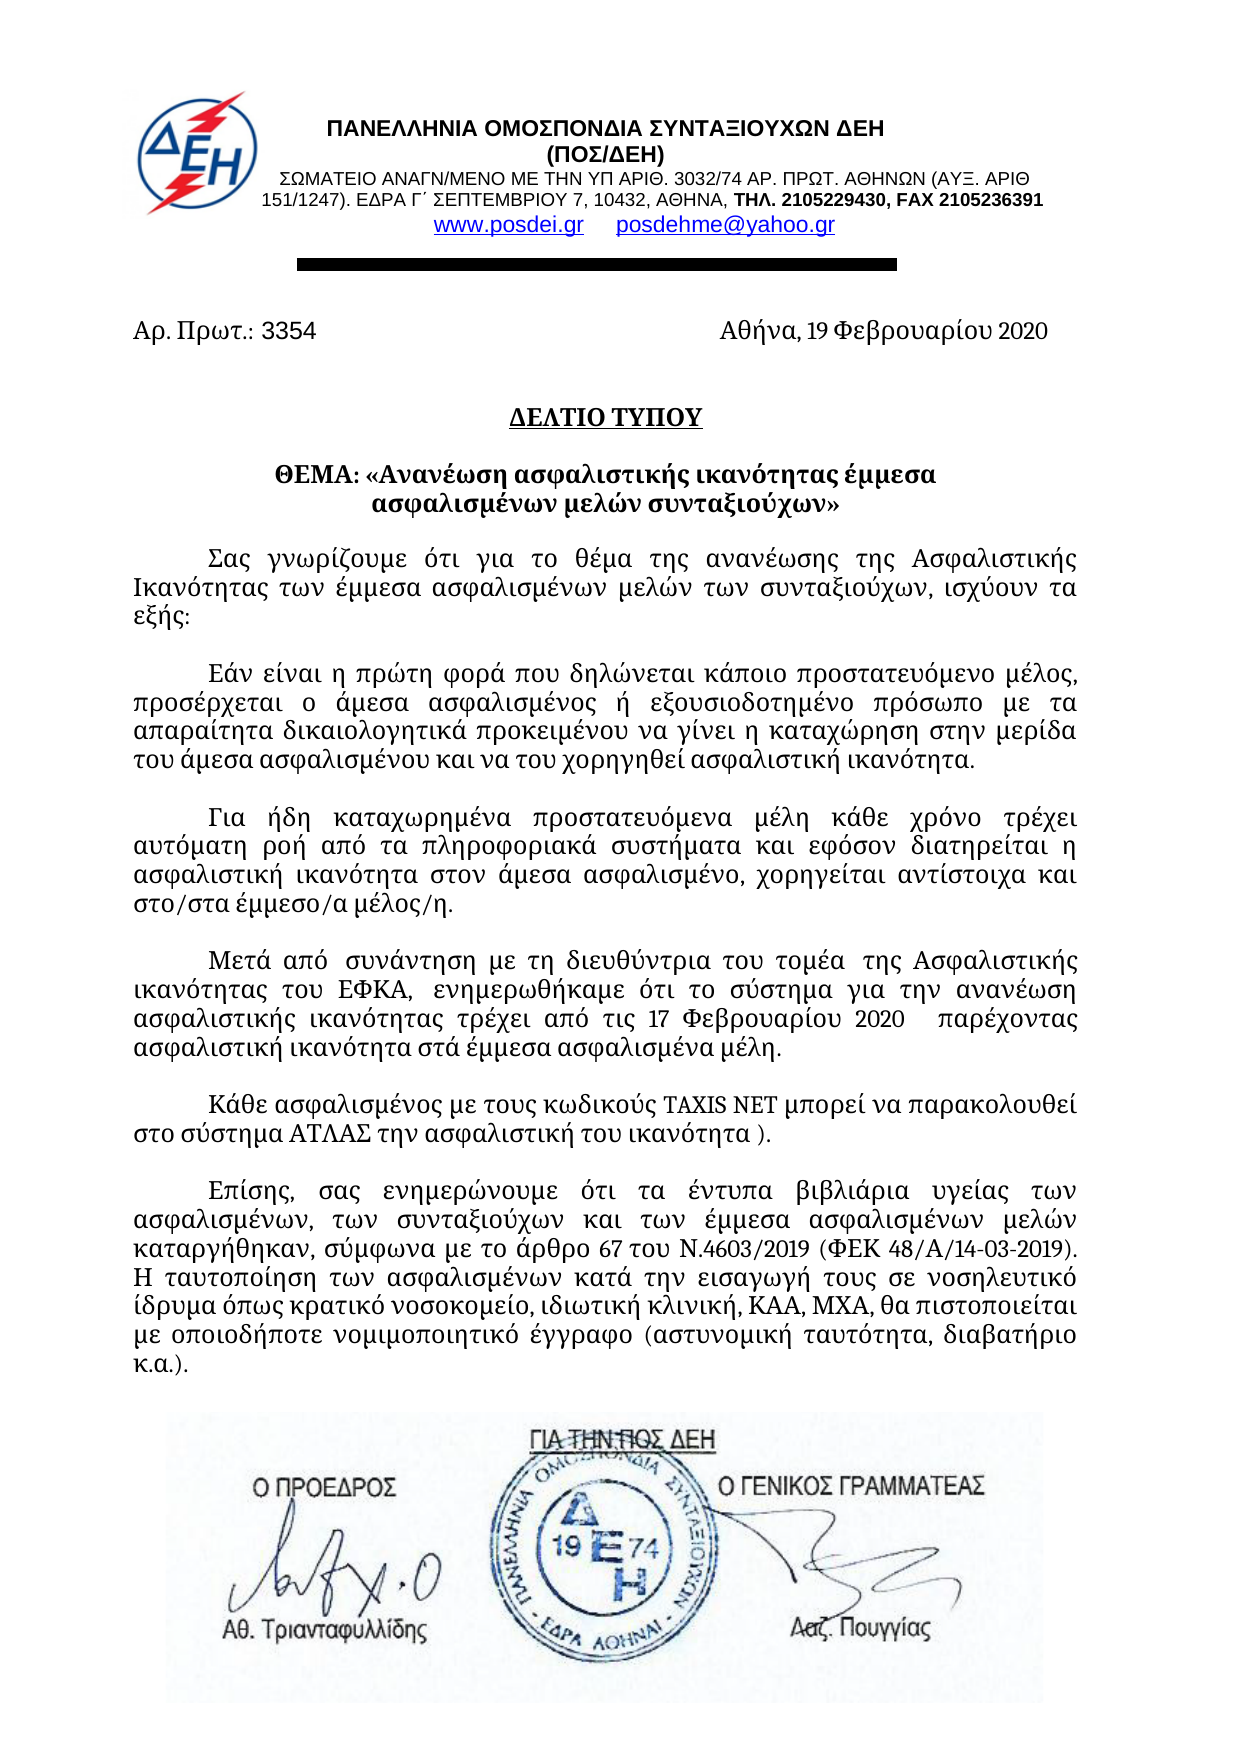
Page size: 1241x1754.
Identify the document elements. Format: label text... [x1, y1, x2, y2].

text (ΠΟΣ/ΔΕΗ) [133, 141, 1078, 168]
text Αρ. Πρωτ.: 3354 Αθήνα, 19 Φεβρουαρίου 2020 [133, 316, 1078, 346]
text Επίσης, σας ενημερώνουμε ότι τα έντυπα βιβλιάρια υγείας των ασφαλισμένων, των συνταξιούχων και των έμμεσα ασφαλισμένων μελών καταργήθηκαν, σύμφωνα με το άρθρο 67 του Ν.4603/2019 (ΦΕΚ 48/Α/14-03-2019). Η ταυτοποίηση των ασφαλισμένων κατά την εισαγωγή τους σε νοσηλευτικό ίδρυμα όπως κρατικό νοσοκομείο, ιδιωτική κλινική, ΚΑΑ, ΜΧΑ, θα πιστοποιείται με οποιοδήποτε νομιμοποιητικό έγγραφο (αστυνομική ταυτότητα, διαβατήριο κ.α.). [133, 1177, 1078, 1378]
text 151/1247). ΕΔΡΑ Γ΄ ΣΕΠΤΕΜΒΡΙΟΥ 7, 10432, ΑΘΗΝΑ, ΤΗΛ. 2105229430, FAX 2105236391 [133, 189, 1078, 211]
text Μετά από συνάντηση με τη διευθύντρια του τομέα της Ασφαλιστικής ικανότητας του ΕΦΚΑ, ενημερωθήκαμε ότι το σύστημα για την ανανέωση ασφαλιστικής ικανότητας τρέχει από τις 17 Φεβρουαρίου 2020 παρέχοντας ασφαλιστική ικανότητα στά έμμεσα ασφαλισμένα μέλη. [133, 947, 1078, 1062]
text Για ήδη καταχωρημένα προστατευόμενα μέλη κάθε χρόνο τρέχει αυτόματη ροή από τα πληροφοριακά συστήματα και εφόσον διατηρείται η ασφαλιστική ικανότητα στον άμεσα ασφαλισμένο, χορηγείται αντίστοιχα και στο/στα έμμεσο/α μέλος/η. [133, 803, 1078, 918]
text ΔΕΛΤΙΟ ΤΥΠΟΥ [133, 403, 1078, 432]
text Κάθε ασφαλισμένος με τους κωδικούς TAXIS NET μπορεί να παρακολουθεί στο σύστημα ΑΤΛΑΣ την ασφαλιστική του ικανότητα ). [133, 1091, 1078, 1148]
text ΘΕΜΑ: «Ανανέωση ασφαλιστικής ικανότητας έμμεσα [133, 461, 1078, 490]
text Εάν είναι η πρώτη φορά που δηλώνεται κάποιο προστατευόμενο μέλος, προσέρχεται ο άμεσα ασφαλισμένος ή εξουσιοδοτημένο πρόσωπο με τα απαραίτητα δικαιολογητικά προκειμένου να γίνει η καταχώρηση στην μερίδα του άμεσα ασφαλισμένου και να του χορηγηθεί ασφαλιστική ικανότητα. [133, 660, 1078, 775]
text Σας γνωρίζουμε ότι για το θέμα της ανανέωσης της Ασφαλιστικής Ικανότητας των έμμεσα ασφαλισμένων μελών των συνταξιούχων, ισχύουν τα εξής: [133, 545, 1078, 631]
text www.posdei.gr posdehme@yahoo.gr [133, 211, 1078, 237]
text ΣΩΜΑΤΕΙΟ ΑΝΑΓΝ/ΜΕΝΟ ΜΕ ΤΗΝ ΥΠ ΑΡΙΘ. 3032/74 ΑΡ. ΠΡΩΤ. ΑΘΗΝΩΝ (ΑΥΞ. ΑΡΙΘ [133, 168, 1078, 189]
picture [122, 89, 278, 219]
text ΠΑΝΕΛΛΗΝΙΑ ΟΜΟΣΠΟΝΔΙΑ ΣΥΝΤΑΞΙΟΥΧΩΝ ΔΕΗ [133, 115, 1078, 141]
text ασφαλισμένων μελών συνταξιούχων» [133, 490, 1078, 518]
